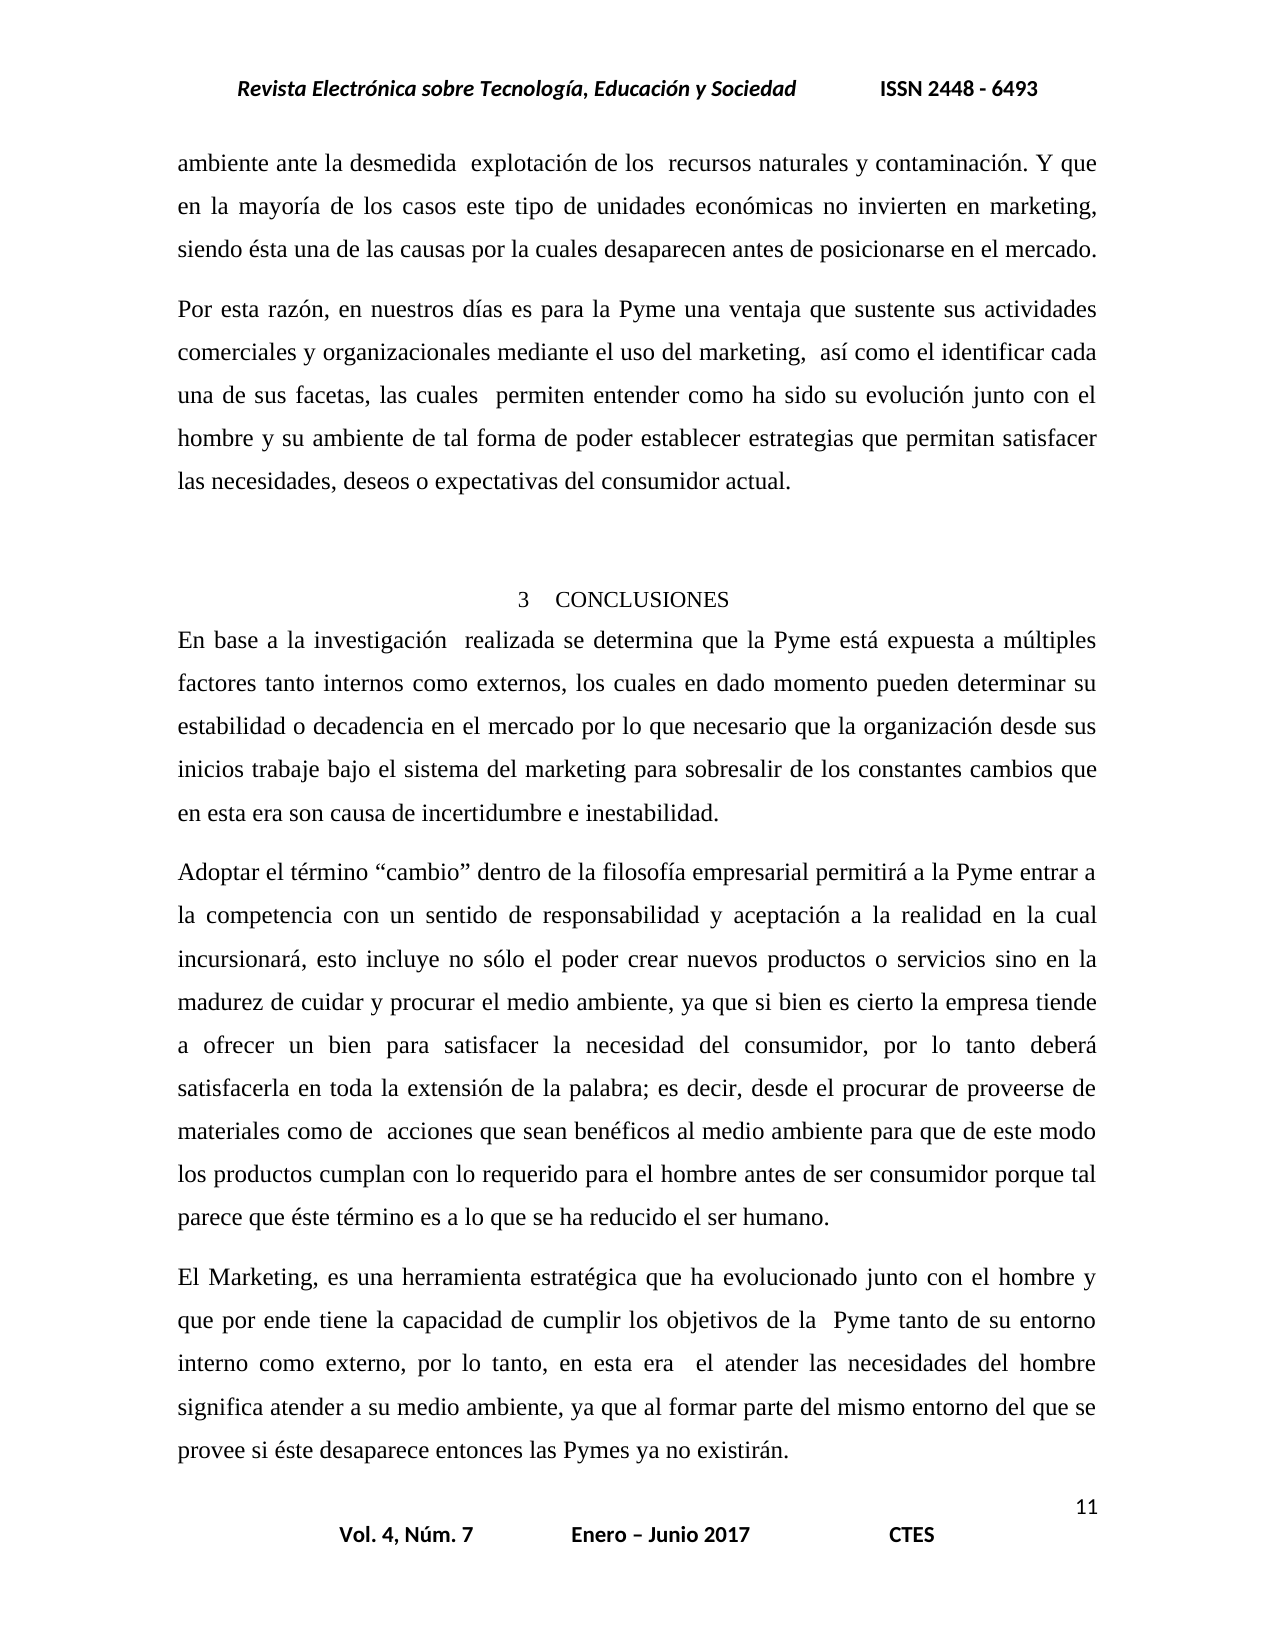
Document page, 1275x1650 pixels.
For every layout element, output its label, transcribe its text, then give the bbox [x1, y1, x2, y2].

text El Marketing, es una herramienta estratégica que ha evolucionado junto con el hombre y que por ende tiene la capacidad de cumplir los objetivos de la Pyme tanto de su entorno interno como externo, por lo tanto, en esta era el atender las necesidades del hombre significa atender a su medio ambiente, ya que al formar parte del mismo entorno del que se provee si éste desaparece entonces las Pymes ya no existirán. [177, 1262, 1098, 1463]
list CONCLUSIONES [518, 586, 1098, 612]
text Adoptar el término “cambio” dentro de la filosofía empresarial permitirá a la Pyme entrar a la competencia con un sentido de responsabilidad y aceptación a la realidad en la cual incursionará, esto incluye no sólo el poder crear nuevos productos o servicios sino en la madurez de cuidar y procurar el medio ambiente, ya que si bien es cierto la empresa tiende a ofrecer un bien para satisfacer la necesidad del consumidor, por lo tanto deberá satisfacerla en toda la extensión de la palabra; es decir, desde el procurar de proveerse de materiales como de acciones que sean benéficos al medio ambiente para que de este modo los productos cumplan con lo requerido para el hombre antes de ser consumidor porque tal parece que éste término es a lo que se ha reducido el ser humano. [177, 857, 1098, 1231]
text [177, 148, 1098, 263]
text Por esta razón, en nuestros días es para la Pyme una ventaja que sustente sus actividades comerciales y organizacionales mediante el uso del marketing, así como el identificar cada una de sus facetas, las cuales permiten entender como ha sido su evolución junto con el hombre y su ambiente de tal forma de poder establecer estrategias que permitan satisfacer las necesidades, deseos o expectativas del consumidor actual. [177, 294, 1098, 495]
text En base a la investigación realizada se determina que la Pyme está expuesta a múltiples factores tanto internos como externos, los cuales en dado momento pueden determinar su estabilidad o decadencia en el mercado por lo que necesario que la organización desde sus inicios trabaje bajo el sistema del marketing para sobresalir de los constantes cambios que en esta era son causa de incertidumbre e inestabilidad. [177, 625, 1098, 826]
